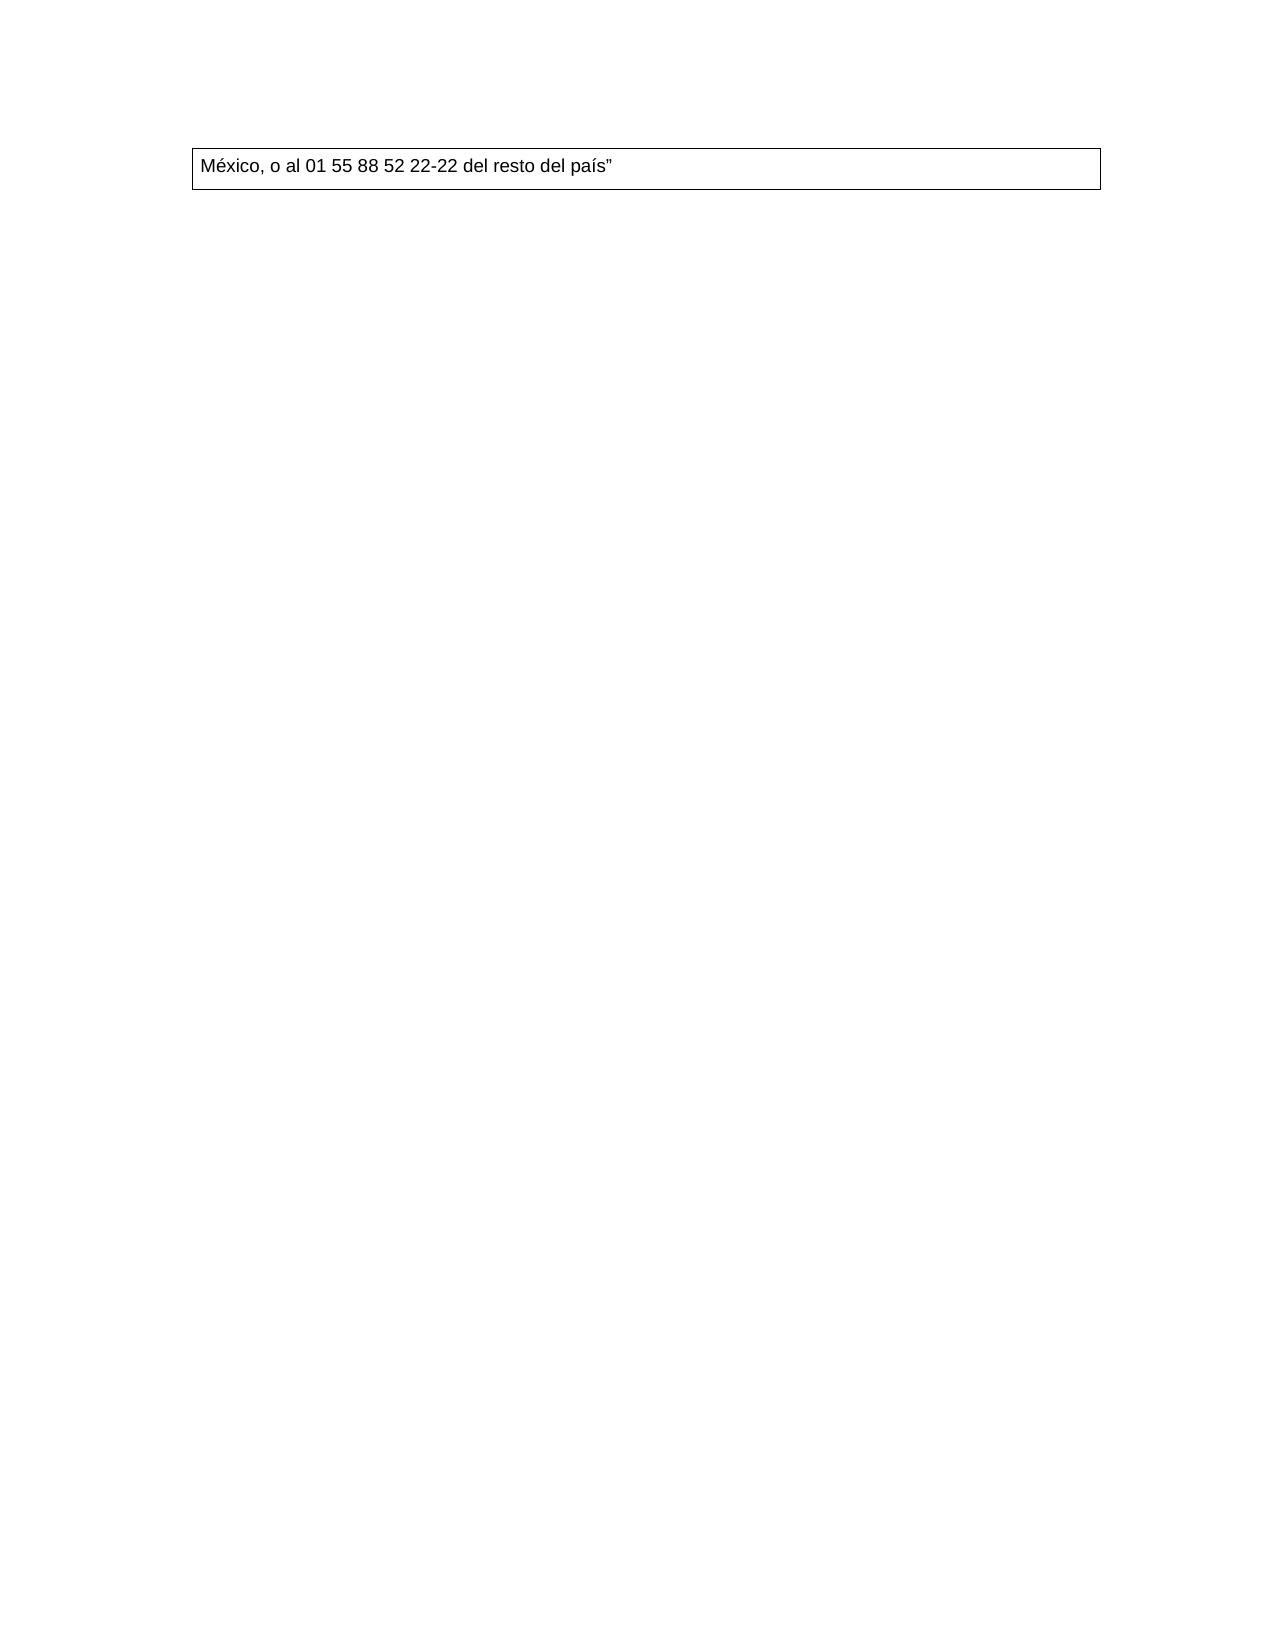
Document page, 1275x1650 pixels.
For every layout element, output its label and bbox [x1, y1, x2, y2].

table_cell [193, 149, 1100, 189]
